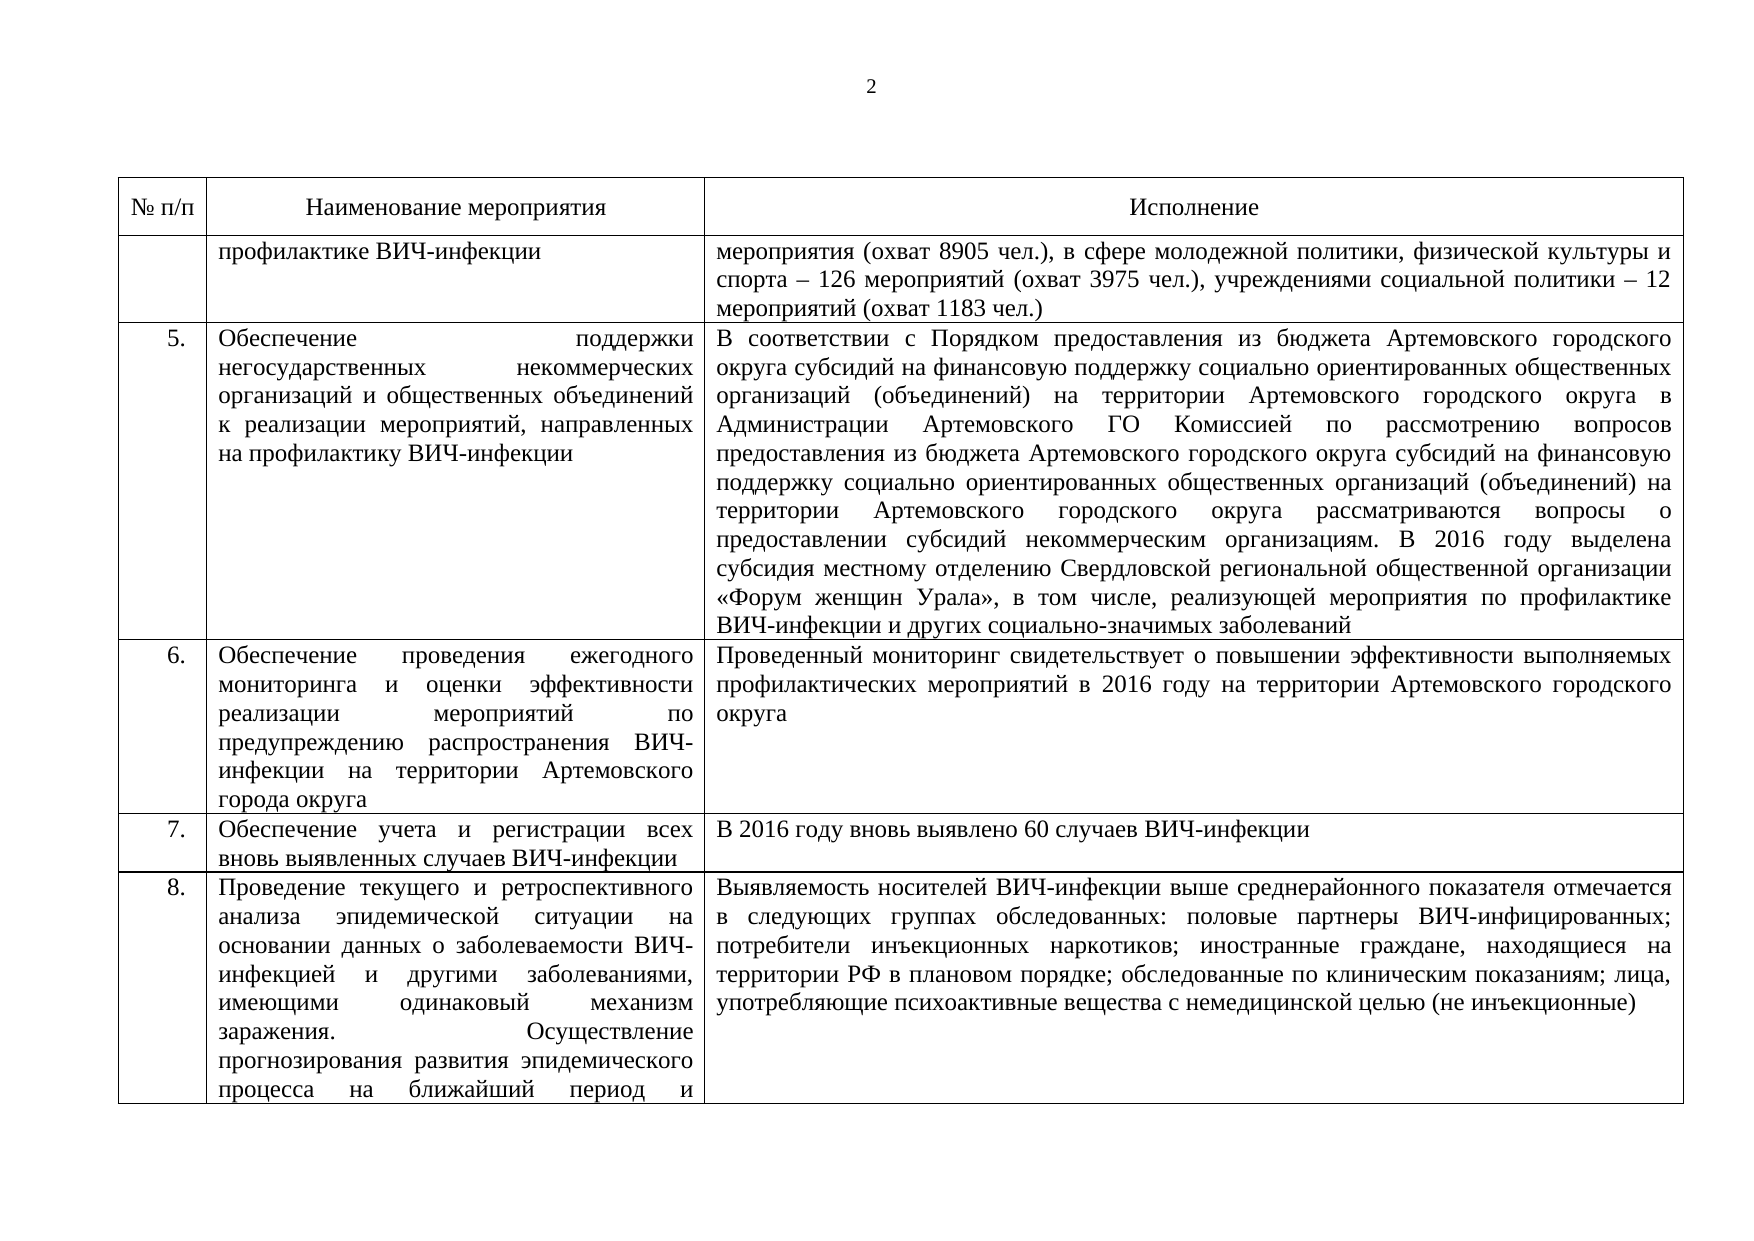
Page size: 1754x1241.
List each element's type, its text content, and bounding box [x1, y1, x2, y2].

table_cell [119, 323, 206, 639]
table_cell [119, 640, 206, 813]
table_cell [119, 236, 206, 322]
table_cell Обеспечение поддержки негосударственных некоммерческих организаций и общественных объединений к реализации мероприятий, направленных на профилактику ВИЧ-инфекции [207, 323, 704, 639]
table_cell Обеспечение проведения ежегодного мониторинга и оценки эффективности реализации мероприятий по предупреждению распространения ВИЧ-инфекции на территории Артемовского города округа [207, 640, 704, 813]
table_cell [119, 814, 206, 871]
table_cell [705, 236, 1683, 322]
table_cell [207, 873, 704, 1102]
table_header Исполнение [705, 178, 1683, 235]
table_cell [207, 236, 704, 322]
table_cell Проведенный мониторинг свидетельствует о повышении эффективности выполняемых профилактических мероприятий в 2016 году на территории Артемовского городского округа [705, 640, 1683, 813]
table_header № п/п [119, 178, 206, 235]
table_cell [119, 873, 206, 1102]
table_cell В 2016 году вновь выявлено 60 случаев ВИЧ-инфекции [705, 814, 1683, 871]
table_header Наименование мероприятия [207, 178, 704, 235]
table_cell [705, 873, 1683, 1102]
table_cell Обеспечение учета и регистрации всех вновь выявленных случаев ВИЧ-инфекции [207, 814, 704, 871]
table_cell В соответствии с Порядком предоставления из бюджета Артемовского городского округа субсидий на финансовую поддержку социально ориентированных общественных организаций (объединений) на территории Артемовского городского округа в Администрации Артемовского ГО Комиссией по рассмотрению вопросов предоставления из бюджета Артемовского городского округа субсидий на финансовую поддержку социально ориентированных общественных организаций (объединений) на территории Артемовского городского округа рассматриваются вопросы о предоставлении субсидий некоммерческим организациям. В 2016 году выделена субсидия местному отделению Свердловской региональной общественной организации «Форум женщин Урала», в том числе, реализующей мероприятия по профилактике ВИЧ-инфекции и других социально-значимых заболеваний [705, 323, 1683, 639]
